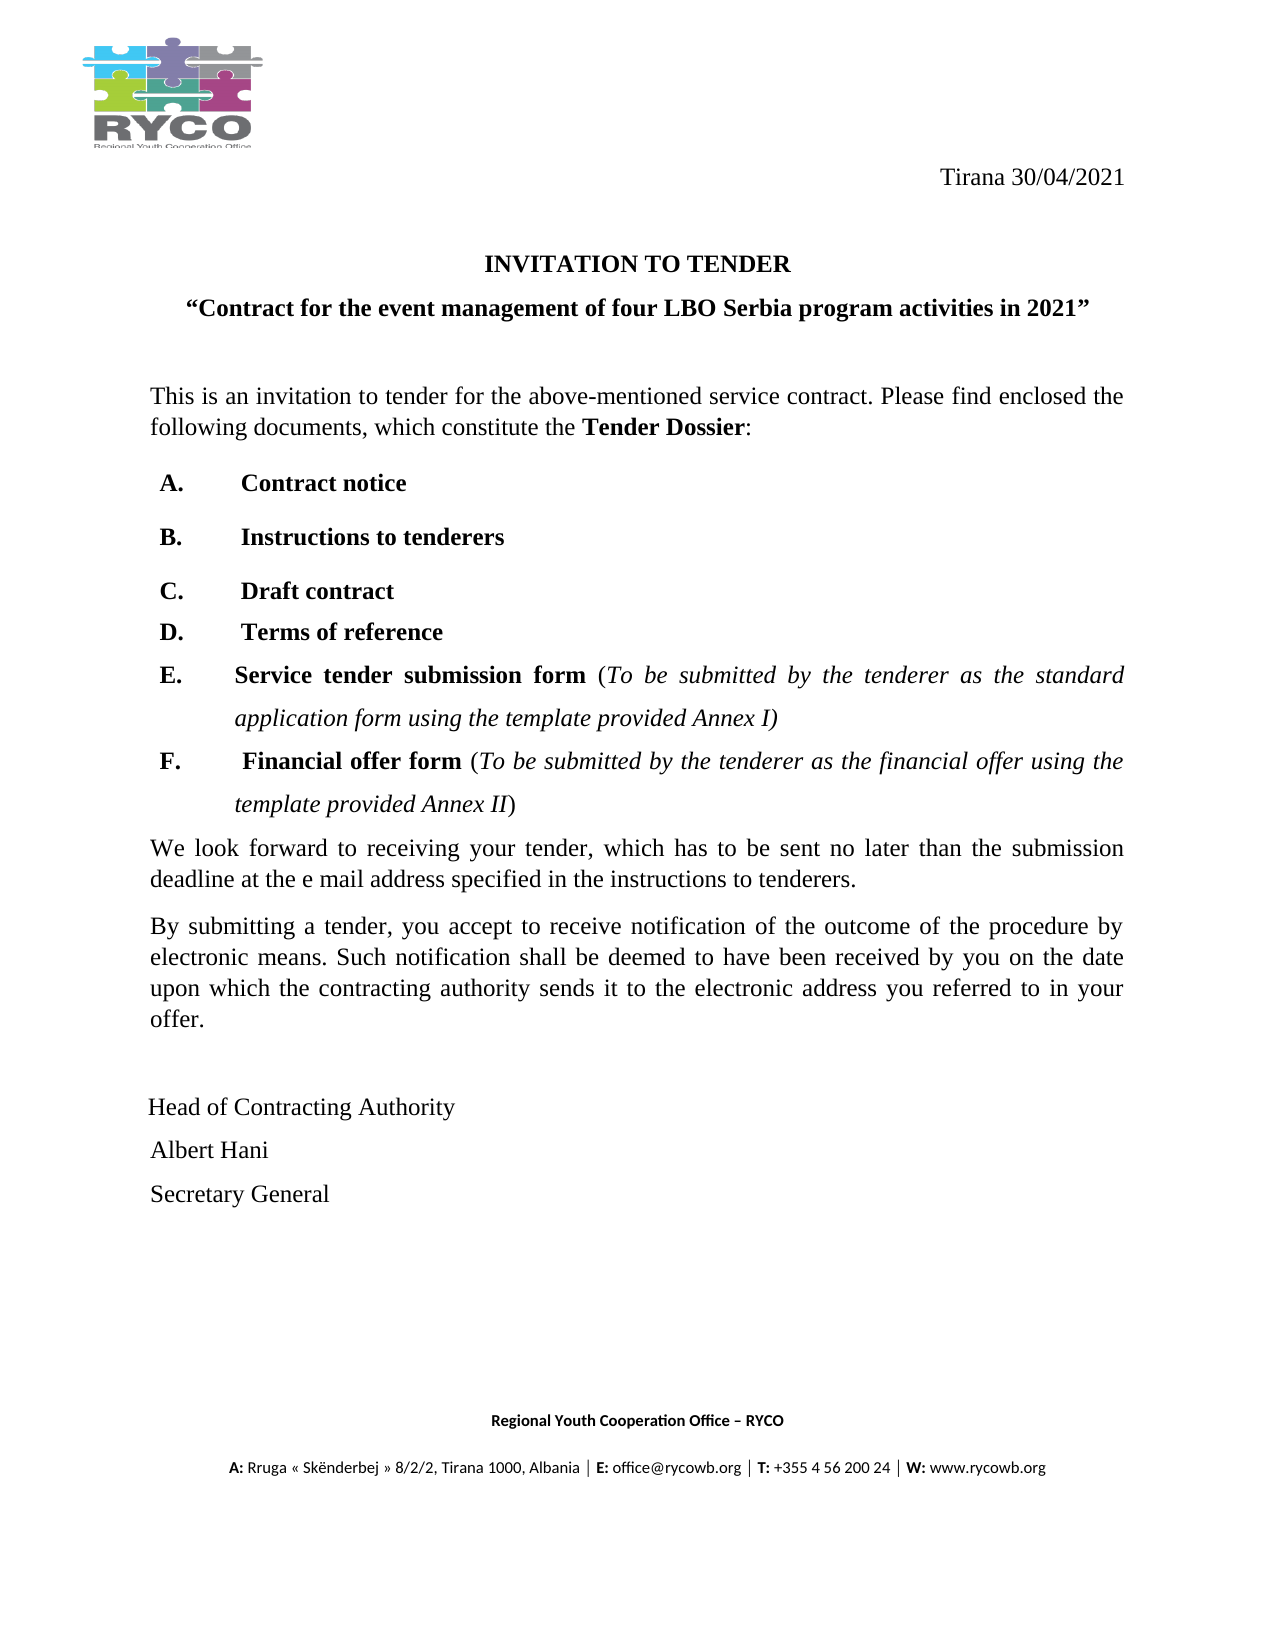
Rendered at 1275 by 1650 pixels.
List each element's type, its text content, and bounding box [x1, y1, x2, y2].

list Terms of reference [159, 617, 1125, 646]
text This is an invitation to tender for the above-mentioned service contract. Please find enclosed the following documents, which constitute the Tender Dossier: [150, 381, 1125, 441]
text Albert Hani [150, 1135, 1125, 1164]
picture [81, 37, 262, 147]
list Financial offer form (To be submitted by the tenderer as the financial offer using the template provided Annex II) [159, 746, 1125, 818]
list Contract notice [159, 468, 1125, 497]
text By submitting a tender, you accept to receive notification of the outcome of the procedure by electronic means. Such notification shall be deemed to have been received by you on the date upon which the contracting authority sends it to the electronic address you referred to in your offer. [150, 911, 1125, 1033]
text Head of Contracting Authority [135, 1092, 1125, 1120]
text “Contract for the event management of four LBO Serbia program activities in 2021” [150, 293, 1125, 322]
list Instructions to tenderers [159, 522, 1125, 551]
list Service tender submission form (To be submitted by the tenderer as the standard application form using the template provided Annex I) [159, 660, 1125, 732]
text Tirana 30/04/2021 [150, 162, 1125, 191]
list Draft contract [159, 576, 1125, 604]
text Secretary General [150, 1179, 1125, 1207]
text INVITATION TO TENDER [150, 249, 1125, 278]
text We look forward to receiving your tender, which has to be sent no later than the submission deadline at the e mail address specified in the instructions to tenderers. [150, 833, 1125, 892]
